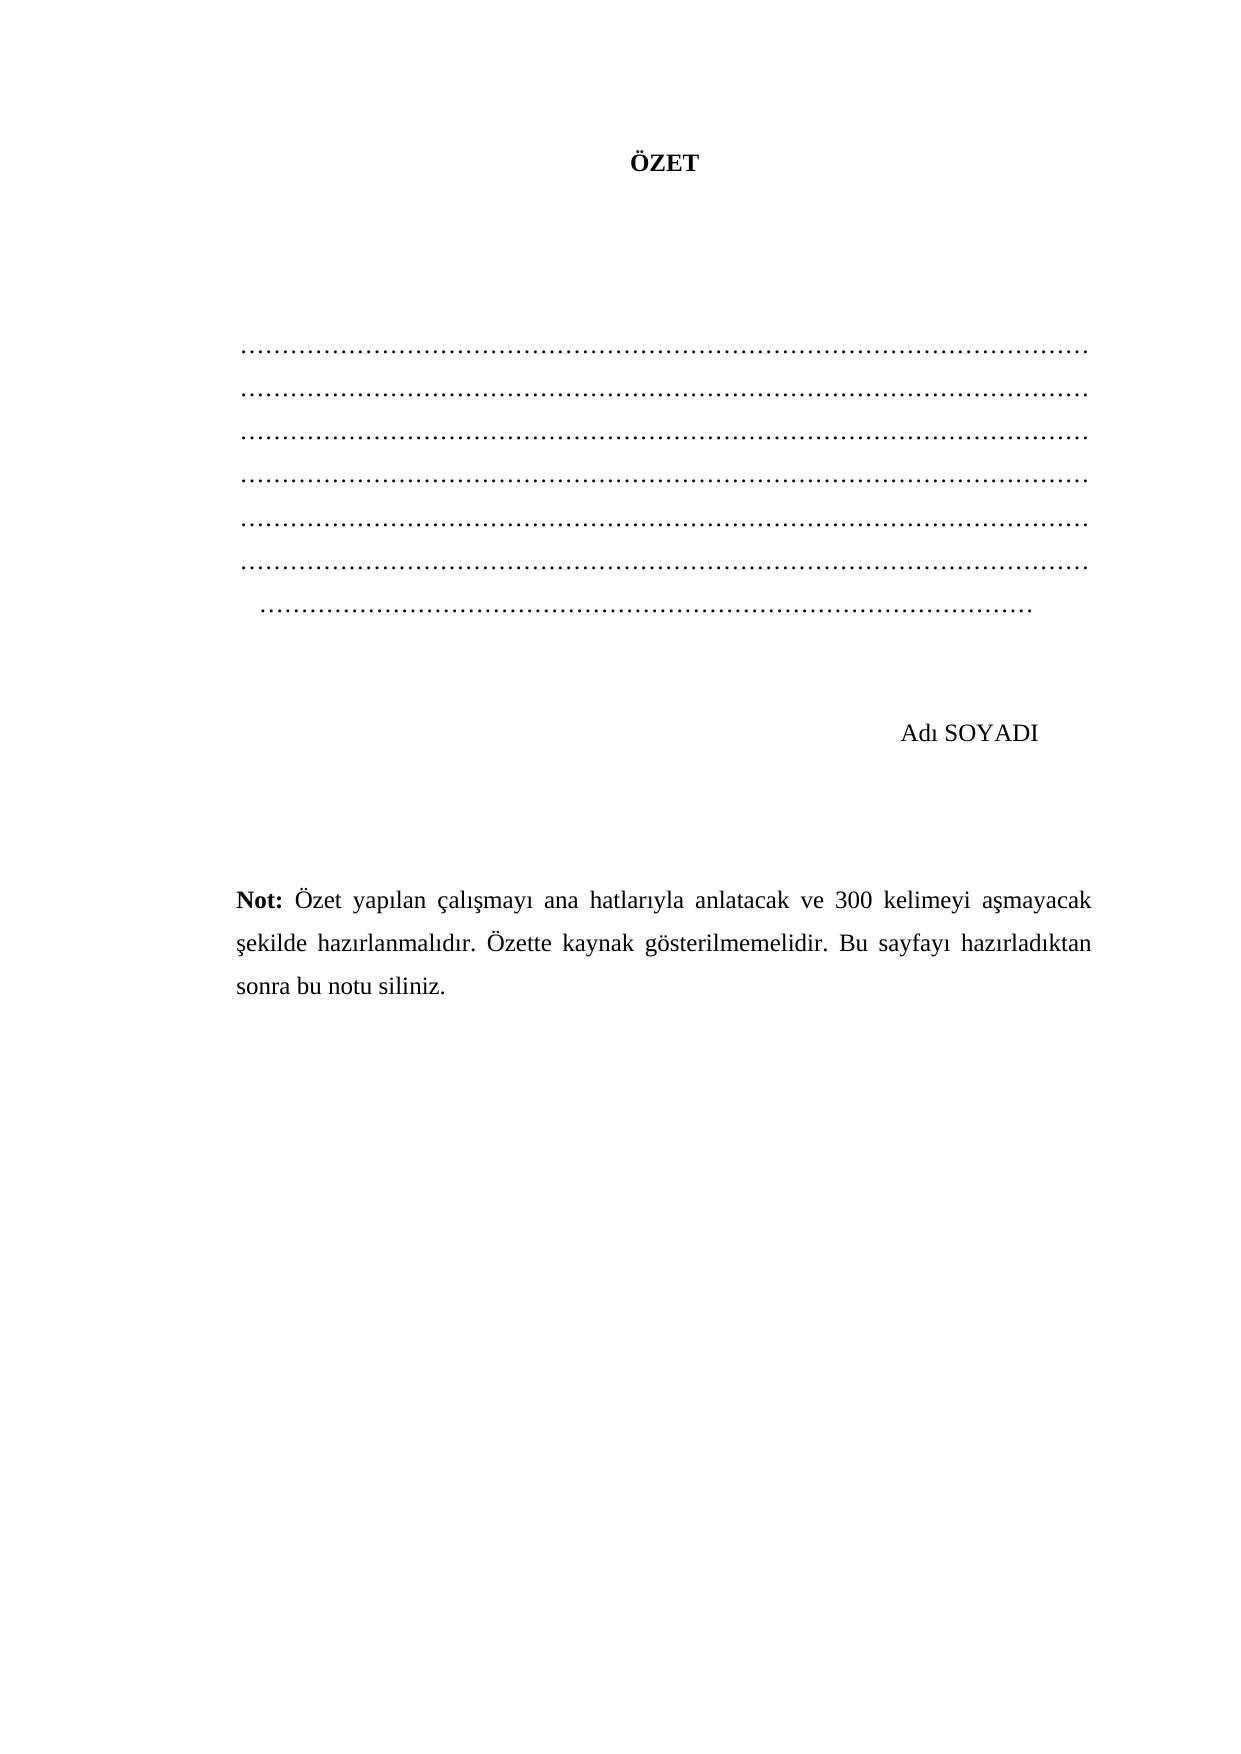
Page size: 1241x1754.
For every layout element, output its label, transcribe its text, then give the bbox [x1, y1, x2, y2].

text ÖZET [236, 148, 1092, 176]
text Not: Özet yapılan çalışmayı ana hatlarıyla anlatacak ve 300 kelimeyi aşmayacak şekilde hazırlanmalıdır. Özette kaynak gösterilmemelidir. Bu sayfayı hazırladıktan sonra bu notu siliniz. [236, 885, 1092, 1000]
text ………………………………………………………………………………………………………………………………………………………………………………………………………………………………………………………………………………………………………………………………………………………………………………………………………………………………………………………………………………………………………………………………………………………………………………………………………………………………………………… Adı SOYADI [236, 245, 1092, 747]
